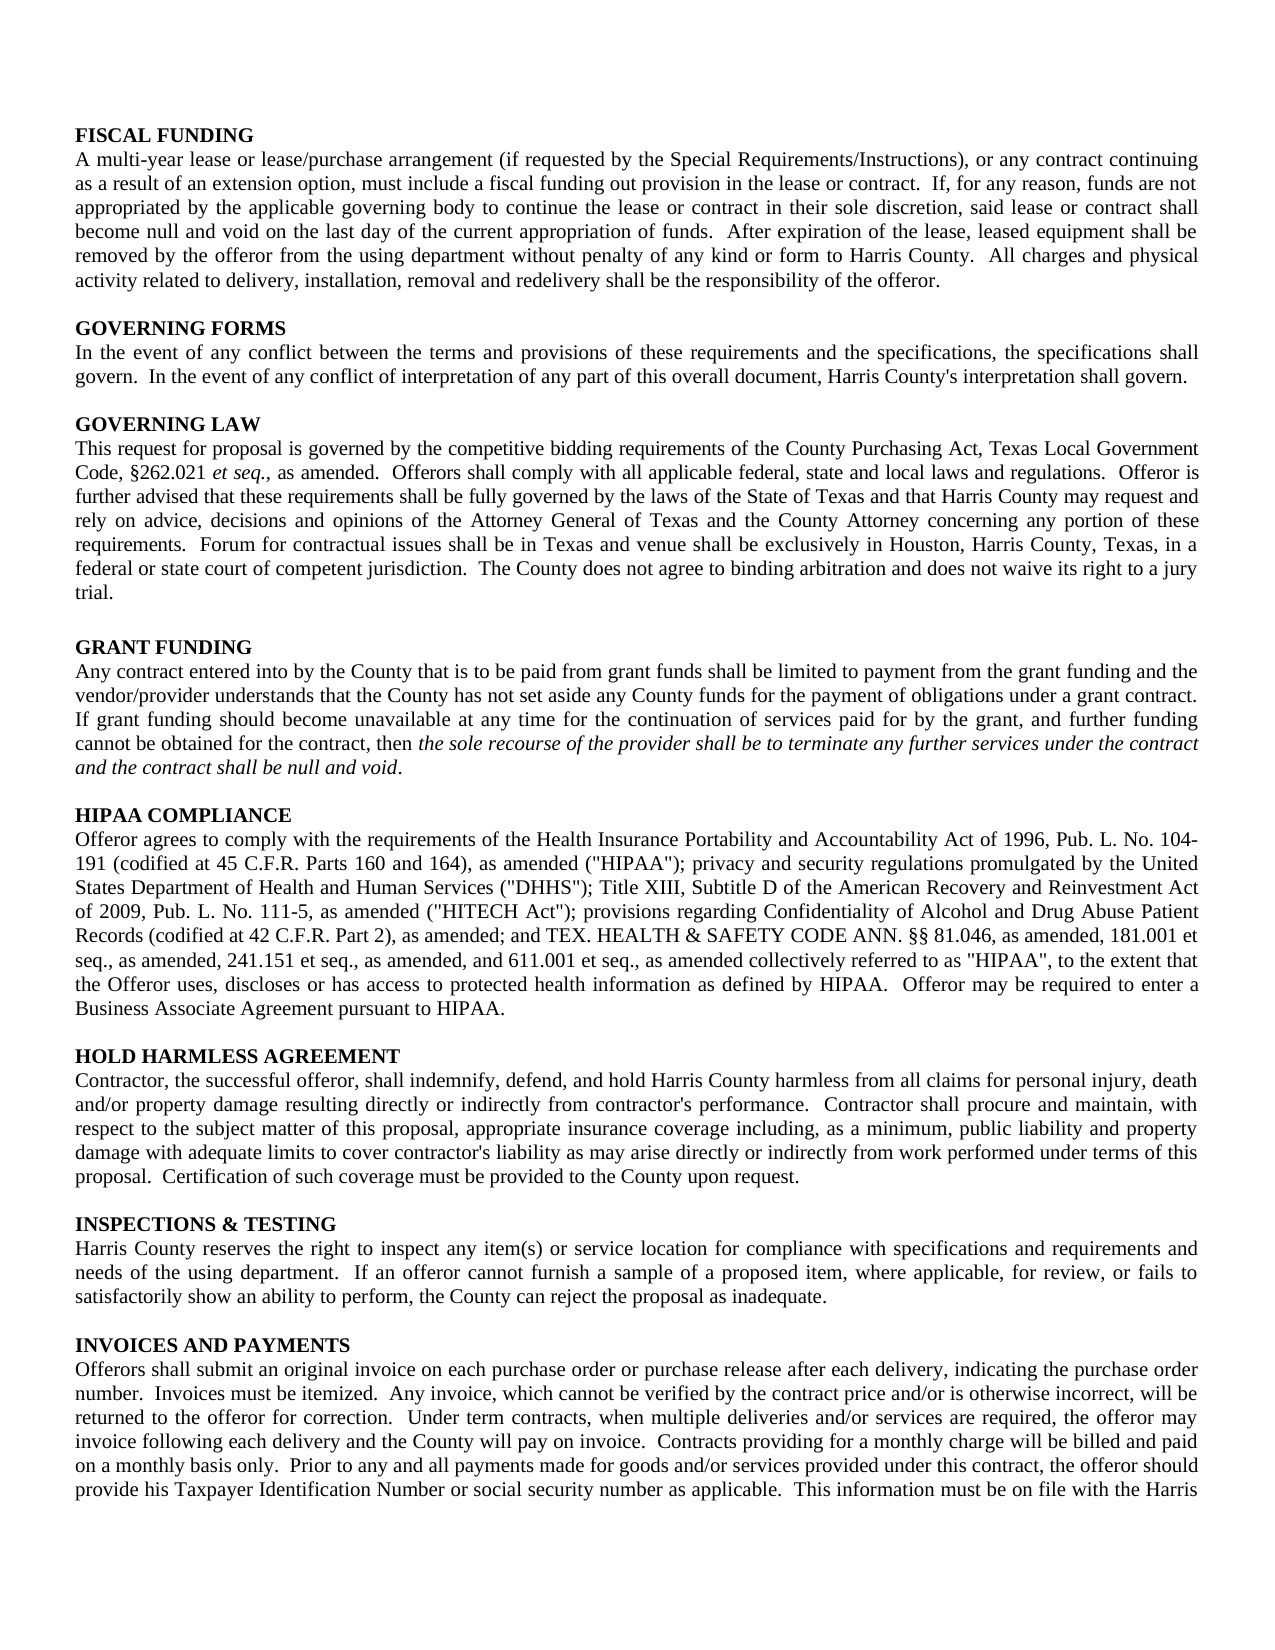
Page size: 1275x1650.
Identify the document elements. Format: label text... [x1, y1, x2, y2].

text Contractor, the successful offeror, shall indemnify, defend, and hold Harris County harmless from all claims for personal injury, death and/or property damage resulting directly or indirectly from contractor's performance. Contractor shall procure and maintain, with respect to the subject matter of this proposal, appropriate insurance coverage including, as a minimum, public liability and property damage with adequate limits to cover contractor's liability as may arise directly or indirectly from work performed under terms of this proposal. Certification of such coverage must be provided to the County upon request. [75, 1068, 1200, 1188]
text INVOICES AND PAYMENTS [75, 1332, 1200, 1357]
text In the event of any conflict between the terms and provisions of these requirements and the specifications, the specifications shall govern. In the event of any conflict of interpretation of any part of this overall document, Harris County's interpretation shall govern. [75, 340, 1200, 388]
text HOLD HARMLESS AGREEMENT [75, 1044, 1200, 1068]
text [75, 1357, 1200, 1501]
text INSPECTIONS & TESTING [75, 1212, 1200, 1236]
text Offeror agrees to comply with the requirements of the Health Insurance Portability and Accountability Act of 1996, Pub. L. No. 104-191 (codified at 45 C.F.R. Parts 160 and 164), as amended ("HIPAA"); privacy and security regulations promulgated by the United States Department of Health and Human Services ("DHHS"); Title XIII, Subtitle D of the American Recovery and Reinvestment Act of 2009, Pub. L. No. 111-5, as amended ("HITECH Act"); provisions regarding Confidentiality of Alcohol and Drug Abuse Patient Records (codified at 42 C.F.R. Part 2), as amended; and TEX. HEALTH & SAFETY CODE ANN. §§ 81.046, as amended, 181.001 et seq., as amended, 241.151 et seq., as amended, and 611.001 et seq., as amended collectively referred to as "HIPAA", to the extent that the Offeror uses, discloses or has access to protected health information as defined by HIPAA. Offeror may be required to enter a Business Associate Agreement pursuant to HIPAA. [75, 827, 1200, 1020]
text This request for proposal is governed by the competitive bidding requirements of the County Purchasing Act, Texas Local Government Code, §262.021 et seq., as amended. Offerors shall comply with all applicable federal, state and local laws and regulations. Offeror is further advised that these requirements shall be fully governed by the laws of the State of Texas and that Harris County may request and rely on advice, decisions and opinions of the Attorney General of Texas and the County Attorney concerning any portion of these requirements. Forum for contractual issues shall be in Texas and venue shall be exclusively in Houston, Harris County, Texas, in a federal or state court of competent jurisdiction. The County does not agree to binding arbitration and does not waive its right to a jury trial. [75, 436, 1200, 604]
text GOVERNING LAW [75, 412, 1200, 436]
text FISCAL FUNDING [75, 123, 1200, 147]
text Harris County reserves the right to inspect any item(s) or service location for compliance with specifications and requirements and needs of the using department. If an offeror cannot furnish a sample of a proposed item, where applicable, for review, or fails to satisfactorily show an ability to perform, the County can reject the proposal as inadequate. [75, 1236, 1200, 1308]
text Any contract entered into by the County that is to be paid from grant funds shall be limited to payment from the grant funding and the vendor/provider understands that the County has not set aside any County funds for the payment of obligations under a grant contract. If grant funding should become unavailable at any time for the continuation of services paid for by the grant, and further funding cannot be obtained for the contract, then the sole recourse of the provider shall be to terminate any further services under the contract and the contract shall be null and void. [75, 659, 1200, 779]
text GOVERNING FORMS [75, 316, 1200, 340]
text HIPAA COMPLIANCE [75, 803, 1200, 827]
text GRANT FUNDING [75, 635, 1200, 659]
text A multi-year lease or lease/purchase arrangement (if requested by the Special Requirements/Instructions), or any contract continuing as a result of an extension option, must include a fiscal funding out provision in the lease or contract. If, for any reason, funds are not appropriated by the applicable governing body to continue the lease or contract in their sole discretion, said lease or contract shall become null and void on the last day of the current appropriation of funds. After expiration of the lease, leased equipment shall be removed by the offeror from the using department without penalty of any kind or form to Harris County. All charges and physical activity related to delivery, installation, removal and redelivery shall be the responsibility of the offeror. [75, 147, 1200, 292]
